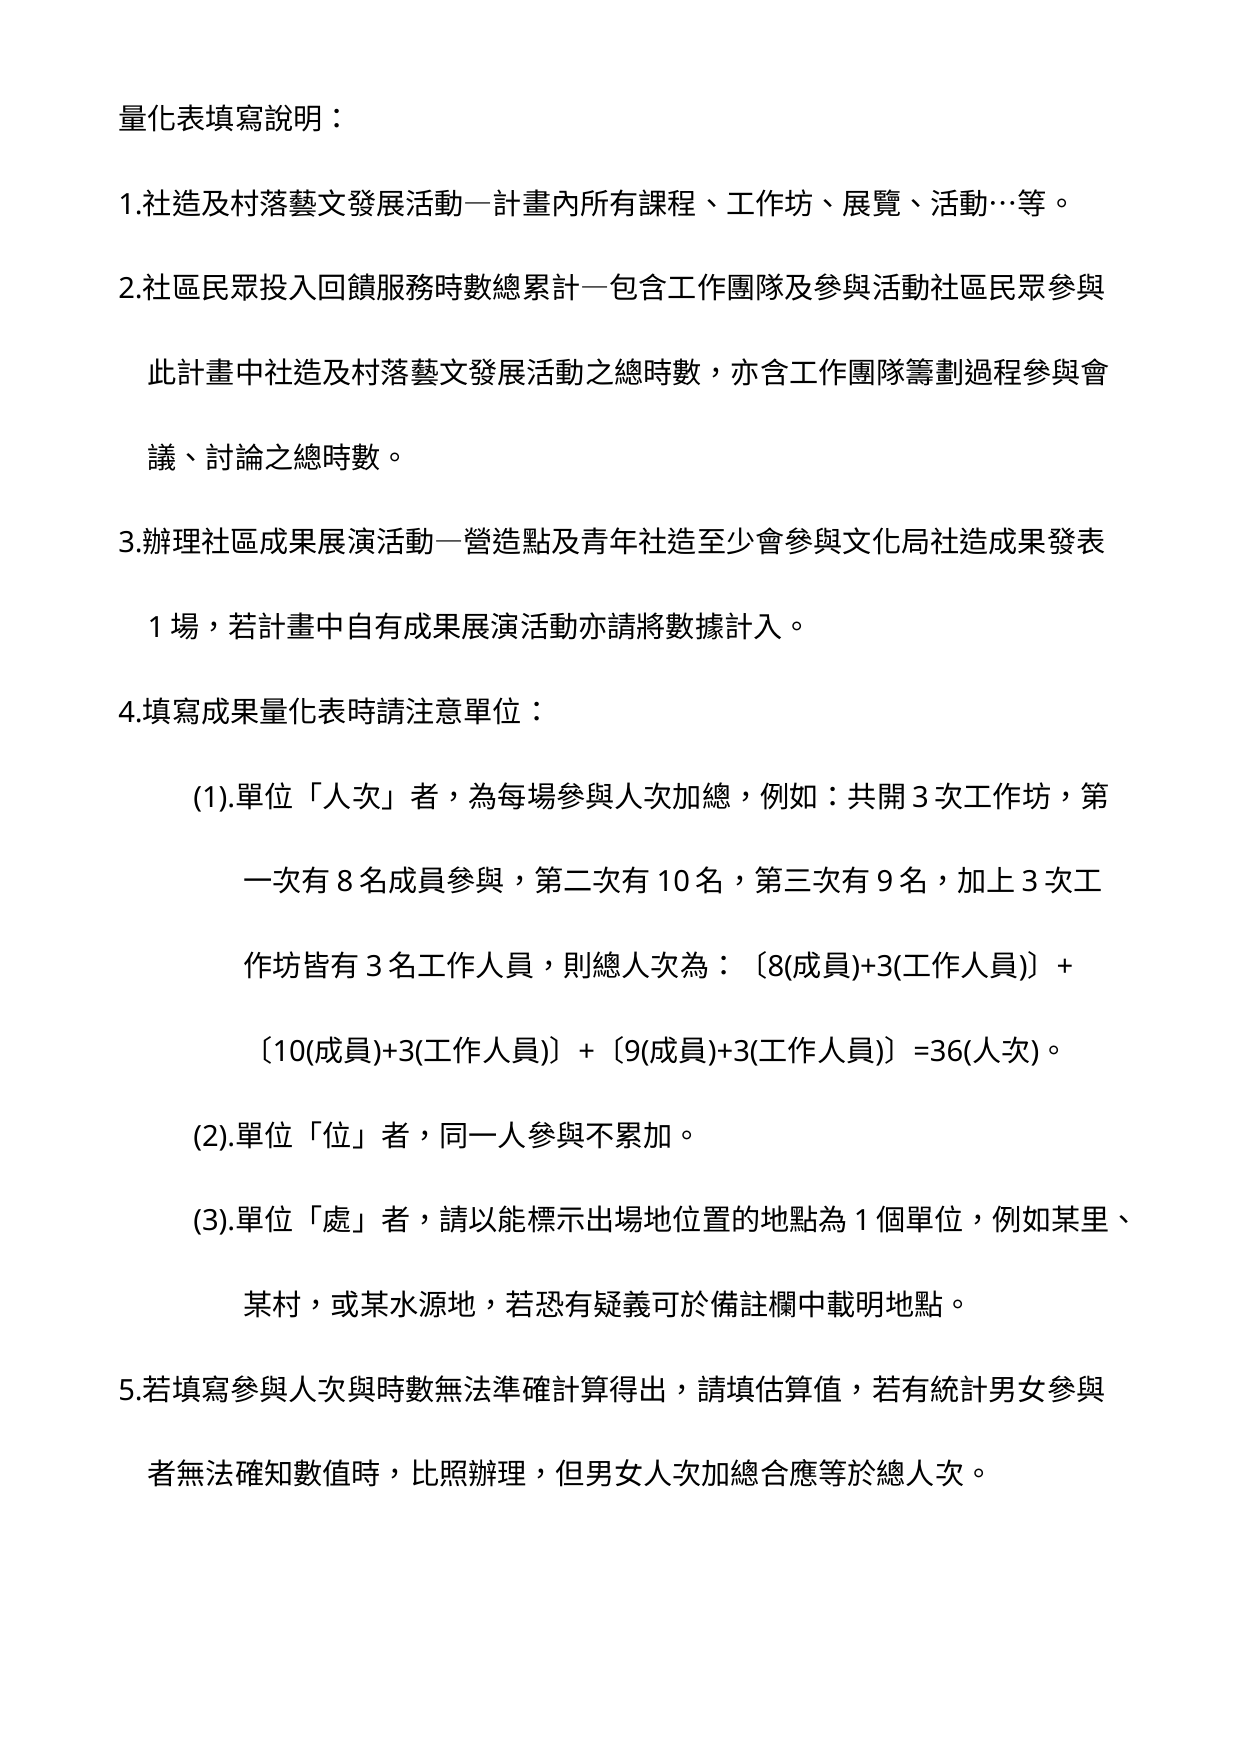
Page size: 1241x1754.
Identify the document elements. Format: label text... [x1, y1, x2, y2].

list 單位「處」者，請以能標示出場地位置的地點為1個單位，例如某里、某村，或某水源地，若恐有疑義可於備註欄中載明地點。 [193, 1197, 1122, 1324]
list 社造及村落藝文發展活動—計畫內所有課程、工作坊、展覽、活動…等。 [118, 180, 1122, 223]
list 單位「人次」者，為每場參與人次加總，例如：共開3次工作坊，第一次有8名成員參與，第二次有10名，第三次有9名，加上3次工作坊皆有3名工作人員，則總人次為：〔8(成員)+3(工作人員)〕+〔10(成員)+3(工作人員)〕+〔9(成員)+3(工作人員)〕=36(人次)。 [193, 773, 1122, 1070]
list 填寫成果量化表時請注意單位： [118, 688, 1122, 731]
list 辦理社區成果展演活動—營造點及青年社造至少會參與文化局社造成果發表1場，若計畫中自有成果展演活動亦請將數據計入。 [118, 519, 1122, 646]
text 量化表填寫說明： [118, 96, 1122, 138]
list 單位「位」者，同一人參與不累加。 [193, 1112, 1122, 1154]
list 若填寫參與人次與時數無法準確計算得出，請填估算值，若有統計男女參與者無法確知數值時，比照辦理，但男女人次加總合應等於總人次。 [118, 1366, 1122, 1493]
list 社區民眾投入回饋服務時數總累計—包含工作團隊及參與活動社區民眾參與此計畫中社造及村落藝文發展活動之總時數，亦含工作團隊籌劃過程參與會議、討論之總時數。 [118, 265, 1122, 477]
